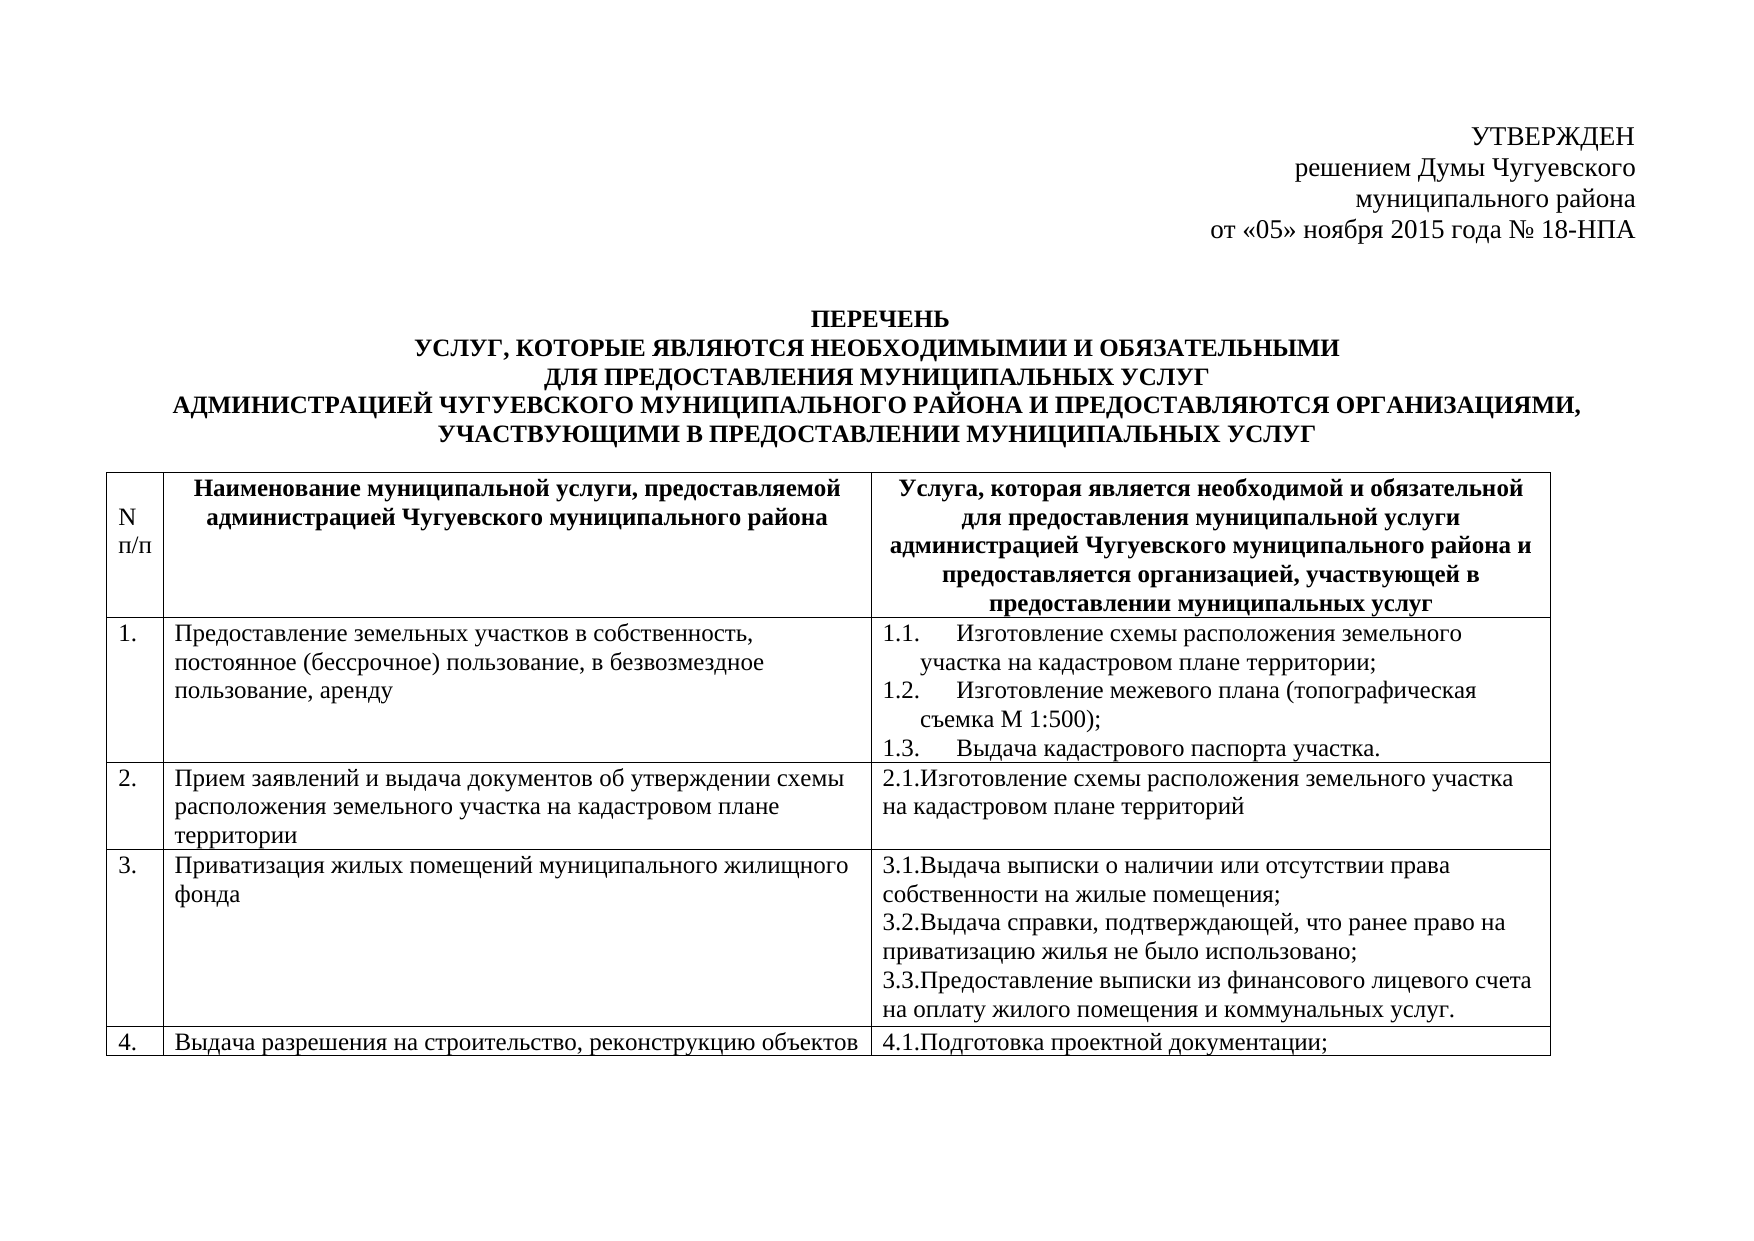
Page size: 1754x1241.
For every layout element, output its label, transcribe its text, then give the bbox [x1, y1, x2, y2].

title муниципального района [118, 182, 1636, 213]
table_cell 3. [107, 850, 163, 1026]
title АДМИНИСТРАЦИЕЙ ЧУГУЕВСКОГО МУНИЦИПАЛЬНОГО РАЙОНА И ПРЕДОСТАВЛЯЮТСЯ ОРГАНИЗАЦИЯМИ, [118, 391, 1636, 419]
title УЧАСТВУЮЩИМИ В ПРЕДОСТАВЛЕНИИ МУНИЦИПАЛЬНЫХ УСЛУГ [118, 419, 1636, 448]
title от «05» ноября 2015 года № 18-НПА [118, 213, 1636, 244]
title ДЛЯ ПРЕДОСТАВЛЕНИЯ МУНИЦИПАЛЬНЫХ УСЛУГ [118, 362, 1636, 391]
table_header Услуга, которая является необходимой и обязательной для предоставления муниципальной услуги администрацией Чугуевского муниципального района и предоставляется организацией, участвующей в предоставлении муниципальных услуг [872, 473, 1550, 617]
table_header N п/п [107, 473, 163, 617]
table_cell Приватизация жилых помещений муниципального жилищного фонда [164, 850, 871, 1026]
table_cell 1. [107, 618, 163, 762]
title ПЕРЕЧЕНЬ [118, 304, 1636, 333]
table_cell 2. [107, 763, 163, 849]
table_cell Предоставление земельных участков в собственность, постоянное (бессрочное) пользование, в безвозмездное пользование, аренду [164, 618, 871, 762]
title решением Думы Чугуевского [118, 151, 1636, 182]
table_cell Прием заявлений и выдача документов об утверждении схемы расположения земельного участка на кадастровом плане территории [164, 763, 871, 849]
table_cell 2.1.Изготовление схемы расположения земельного участка на кадастровом плане территорий [872, 763, 1550, 849]
table_cell 3.1.Выдача выписки о наличии или отсутствии права собственности на жилые помещения; 3.2.Выдача справки, подтверждающей, что ранее право на приватизацию жилья не было использовано; 3.3.Предоставление выписки из финансового лицевого счета на оплату жилого помещения и коммунальных услуг. [872, 850, 1550, 1026]
title УТВЕРЖДЕН [118, 120, 1636, 151]
table_cell 4. [107, 1027, 163, 1055]
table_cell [872, 1027, 1550, 1055]
table_header Наименование муниципальной услуги, предоставляемой администрацией Чугуевского муниципального района [164, 473, 871, 617]
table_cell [164, 1027, 871, 1055]
table_cell Изготовление схемы расположения земельного участка на кадастровом плане территории; Изготовление межевого плана (топографическая съемка М 1:500); Выдача кадастрового паспорта участка. [872, 618, 1550, 762]
title УСЛУГ, КОТОРЫЕ ЯВЛЯЮТСЯ НЕОБХОДИМЫМИИ И ОБЯЗАТЕЛЬНЫМИ [118, 333, 1636, 362]
